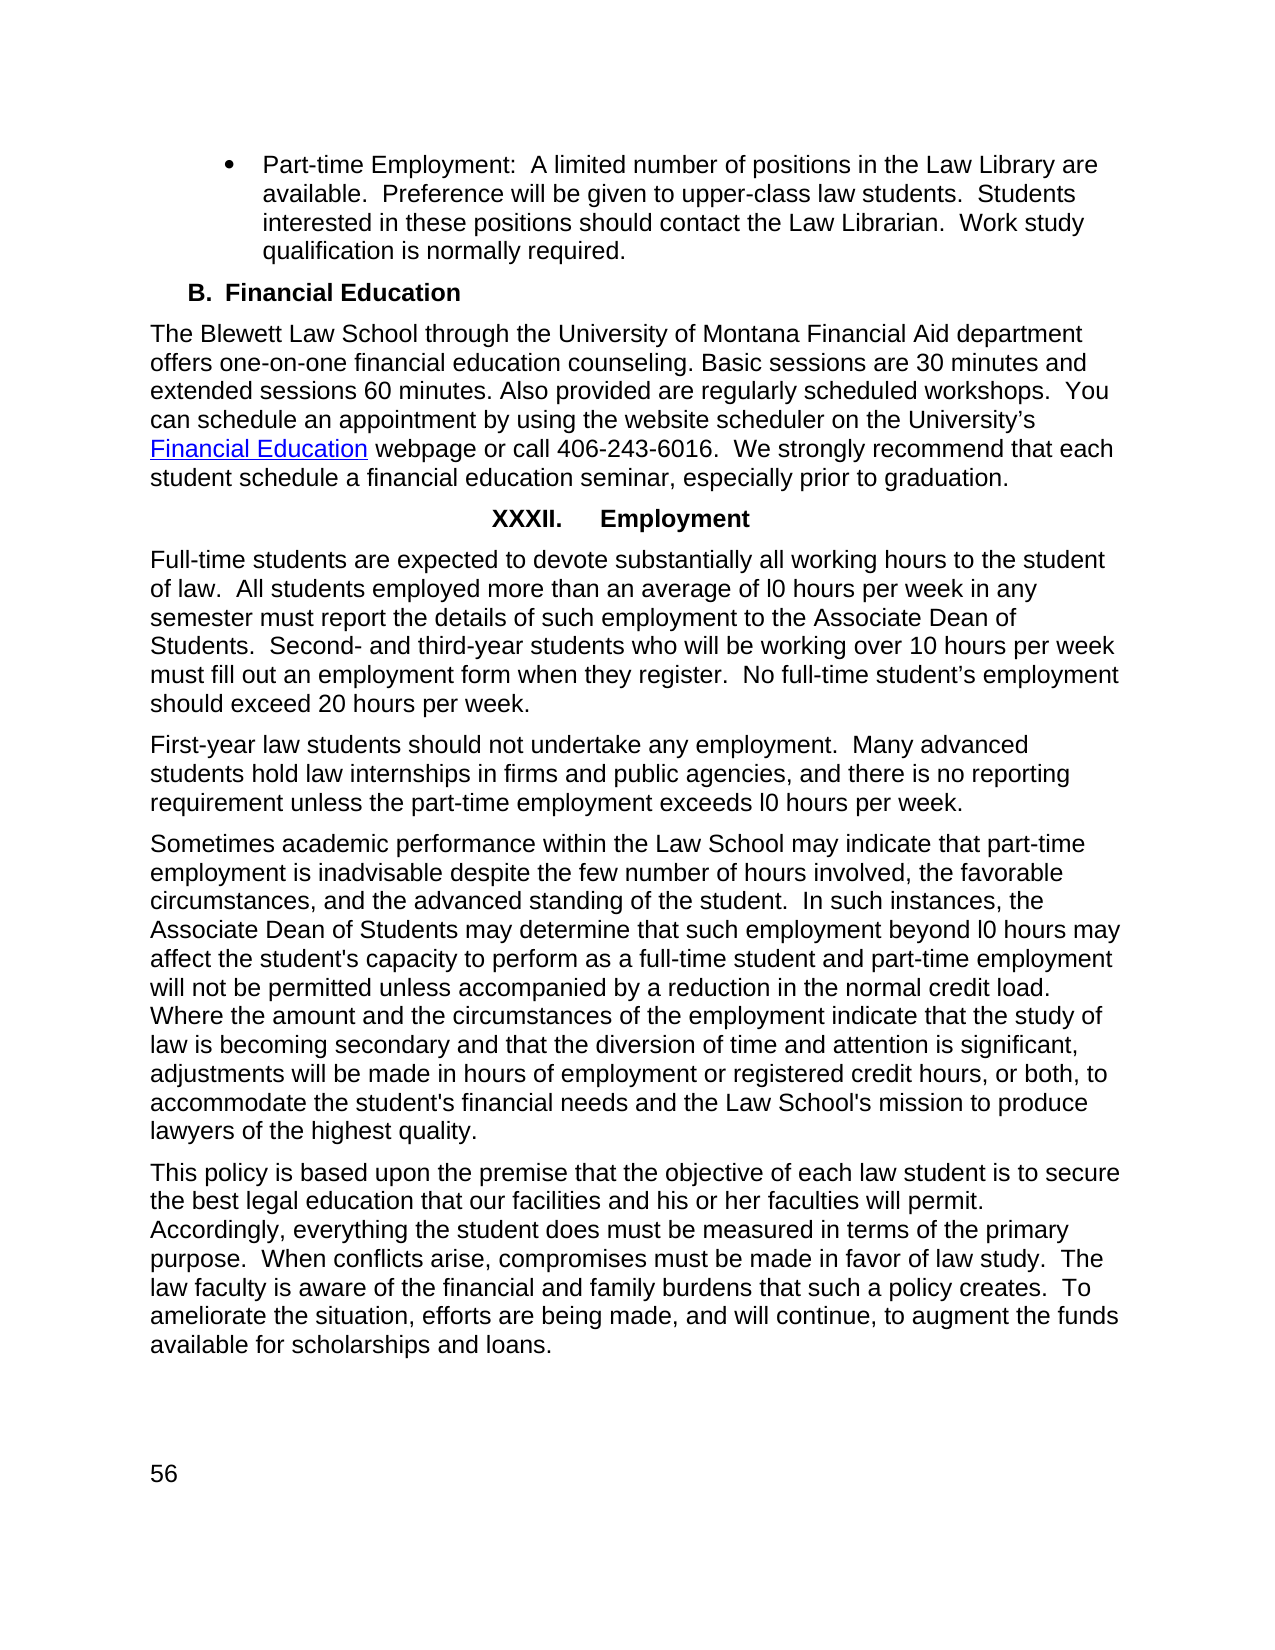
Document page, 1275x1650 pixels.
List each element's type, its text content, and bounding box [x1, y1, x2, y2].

text Sometimes academic performance within the Law School may indicate that part-time employment is inadvisable despite the few number of hours involved, the favorable circumstances, and the advanced standing of the student. In such instances, the Associate Dean of Students may determine that such employment beyond l0 hours may affect the student's capacity to perform as a full-time student and part-time employment will not be permitted unless accompanied by a reduction in the normal credit load. Where the amount and the circumstances of the employment indicate that the study of law is becoming secondary and that the diversion of time and attention is significant, adjustments will be made in hours of employment or registered credit hours, or both, to accommodate the student's financial needs and the Law School's mission to produce lawyers of the highest quality. [150, 829, 1125, 1145]
list Part-time Employment: A limited number of positions in the Law Library are available. Preference will be given to upper-class law students. Students interested in these positions should contact the Law Librarian. Work study qualification is normally required. [225, 150, 1125, 265]
text First-year law students should not undertake any employment. Many advanced students hold law internships in firms and public agencies, and there is no reporting requirement unless the part-time employment exceeds l0 hours per week. [150, 730, 1125, 816]
subtitle Employment [187, 504, 1125, 533]
text Full-time students are expected to devote substantially all working hours to the student of law. All students employed more than an average of l0 hours per week in any semester must report the details of such employment to the Associate Dean of Students. Second- and third-year students who will be working over 10 hours per week must fill out an employment form when they register. No full-time student’s employment should exceed 20 hours per week. [150, 545, 1125, 718]
text This policy is based upon the premise that the objective of each law student is to secure the best legal education that our facilities and his or her faculties will permit. Accordingly, everything the student does must be measured in terms of the primary purpose. When conflicts arise, compromises must be made in favor of law study. The law faculty is aware of the financial and family burdens that such a policy creates. To ameliorate the situation, efforts are being made, and will continue, to augment the funds available for scholarships and loans. [150, 1158, 1125, 1359]
subtitle Financial Education [187, 278, 1125, 306]
text The Blewett Law School through the University of Montana Financial Aid department offers one-on-one financial education counseling. Basic sessions are 30 minutes and extended sessions 60 minutes. Also provided are regularly scheduled workshops. You can schedule an appointment by using the website scheduler on the University’s Financial Education webpage or call 406-243-6016. We strongly recommend that each student schedule a financial education seminar, especially prior to graduation. [150, 319, 1125, 491]
